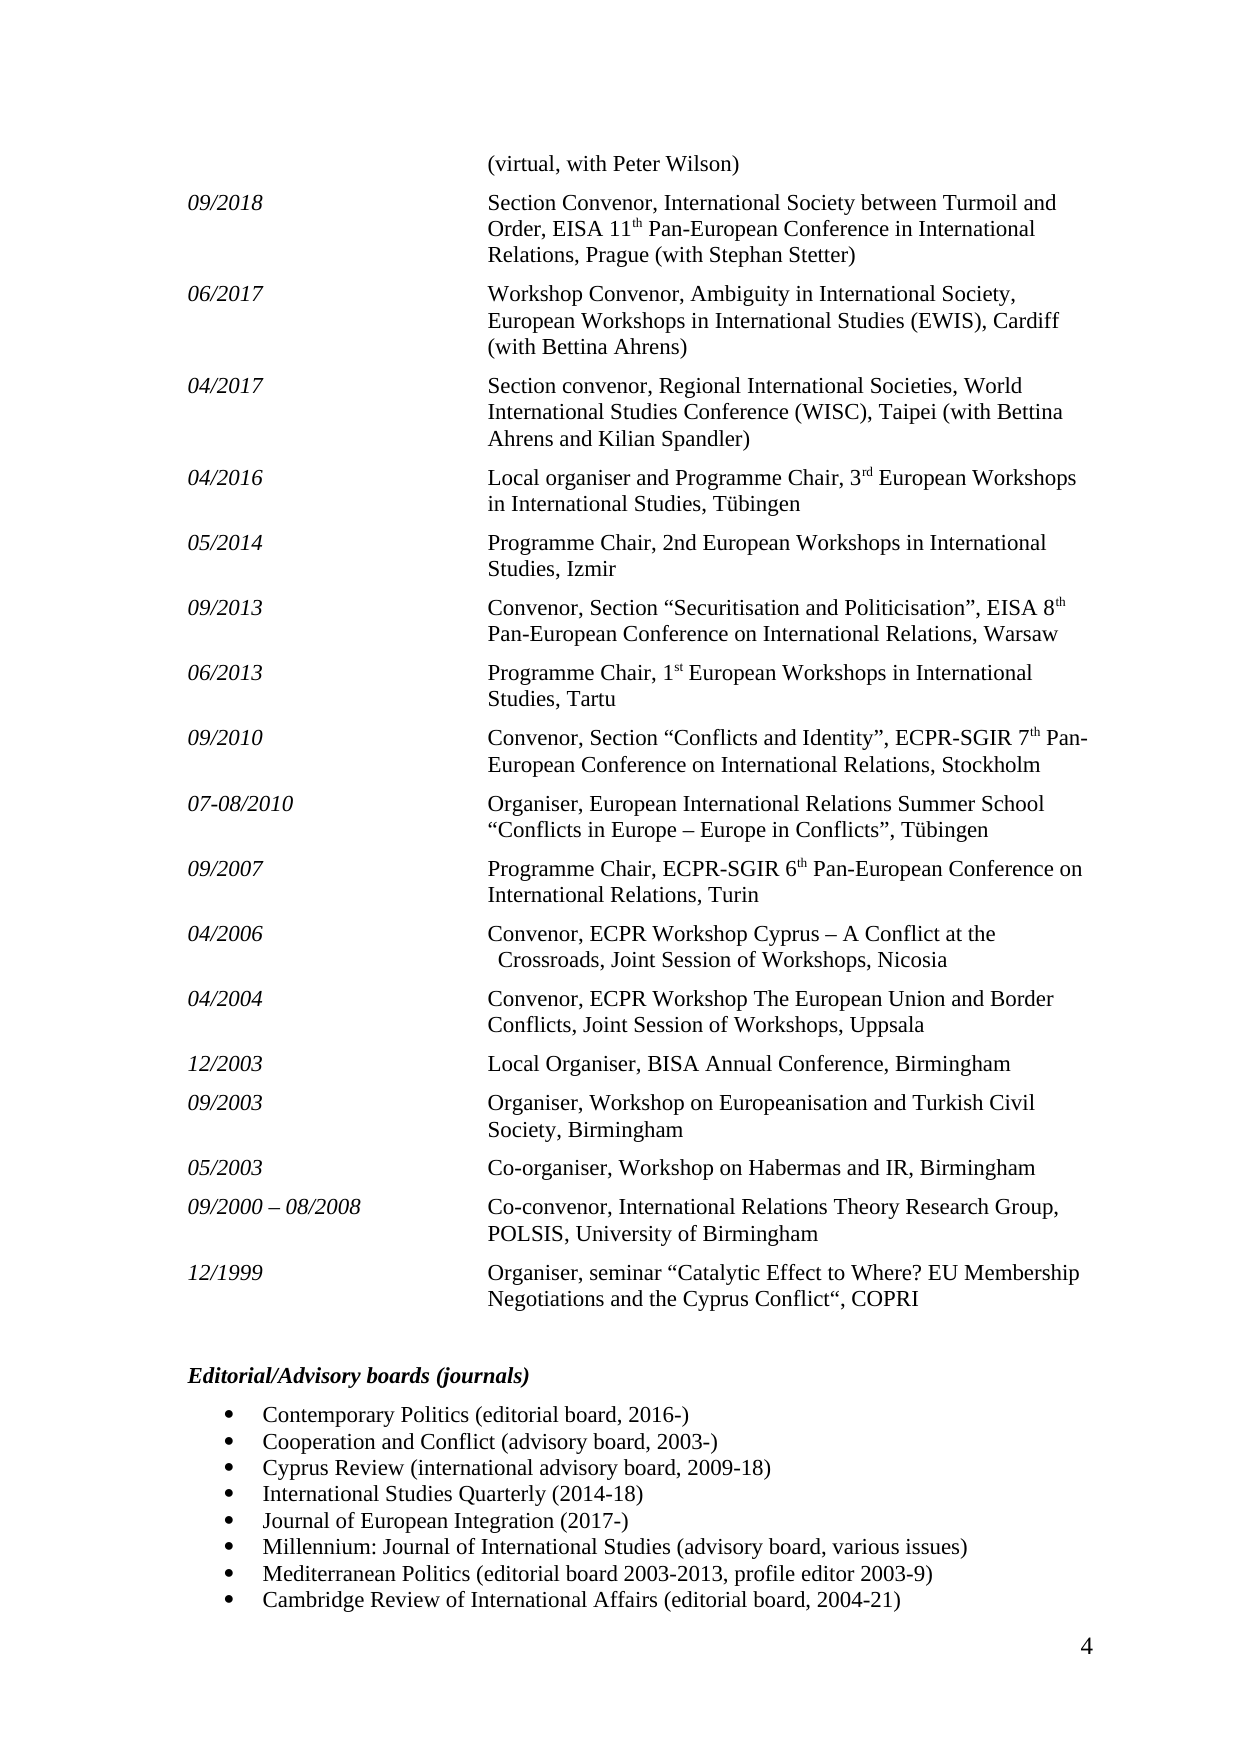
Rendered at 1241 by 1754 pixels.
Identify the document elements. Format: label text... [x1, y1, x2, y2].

text 04/2004 Convenor, ECPR Workshop The European Union and Border Conflicts, Joint Session of Workshops, [187, 985, 1093, 1038]
text 05/2014 Programme Chair, 2nd European Workshops in International Studies, Izmir [187, 529, 1093, 581]
text 06/2013 Programme Chair, 1st European Workshops in International Studies, Tartu [187, 659, 1093, 712]
text 09/2003 Organiser, Workshop on Europeanisation and Turkish Civil Society, [187, 1089, 1093, 1142]
text Editorial/Advisory boards (journals) [187, 1363, 1093, 1389]
text 09/2010 Convenor, Section “Conflicts and Identity”, ECPR-SGIR 7th Pan-European Conference on International Relations, Stockholm [187, 724, 1093, 777]
text 09/2018 Section Convenor, International Society between Turmoil and Order, EISA 11th Pan-European Conference in International Relations, Prague (with Stephan Stetter) [187, 189, 1093, 268]
text 07-08/2010 Organiser, European International Relations Summer School “Conflicts in Europe – Europe in Conflicts”, Tübingen [187, 789, 1093, 842]
list Mediterranean Politics (editorial board 2003-2013, profile editor 2003-9) [225, 1559, 1093, 1586]
text 09/2007 Programme Chair, ECPR-SGIR 6th Pan-European Conference on International Relations, Turin [187, 855, 1093, 907]
text 04/2017 Section convenor, Regional International Societies, World International Studies Conference (WISC), Taipei (with Bettina Ahrens and Kilian Spandler) [187, 372, 1093, 451]
list Cooperation and Conflict (advisory board, 2003-) [225, 1428, 1093, 1454]
text 04/2006 Convenor, ECPR Workshop Cyprus – A Conflict at the Crossroads, Joint Session of Workshops, Nicosia [187, 920, 1093, 973]
list Journal of European Integration (2017-) [225, 1507, 1093, 1533]
list Contemporary Politics (editorial board, 2016-) [225, 1401, 1093, 1428]
list International Studies Quarterly (2014-18) [225, 1481, 1093, 1507]
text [187, 150, 1093, 176]
text 12/1999 Organiser, seminar “Catalytic Effect to Where? EU Membership Negotiations and the Conflict“, COPRI [187, 1258, 1093, 1311]
list Millennium: Journal of International Studies (advisory board, various issues) [225, 1533, 1093, 1559]
text 09/2000 – 08/2008 Co-convenor, International Relations Theory Research Group, POLSIS, University of Birmingham [187, 1193, 1093, 1246]
text 06/2017 Workshop Convenor, Ambiguity in International Society, European Workshops in International Studies (EWIS), Cardiff (with Bettina Ahrens) [187, 280, 1093, 359]
list Cyprus Review (international advisory board, 2009-18) [225, 1454, 1093, 1481]
list Cambridge Review of International Affairs (editorial board, 2004-21) [225, 1586, 1093, 1612]
text 04/2016 Local organiser and Programme Chair, 3rd European Workshops in International Studies, Tübingen [187, 463, 1093, 516]
text 12/2003 Local Organiser, BISA Annual Conference, [187, 1050, 1093, 1077]
text 09/2013 Convenor, Section “Securitisation and Politicisation”, EISA 8th Pan-European Conference on International Relations, Warsaw [187, 594, 1093, 647]
text 05/2003 Co-organiser, Workshop on Habermas and IR, [187, 1154, 1093, 1181]
